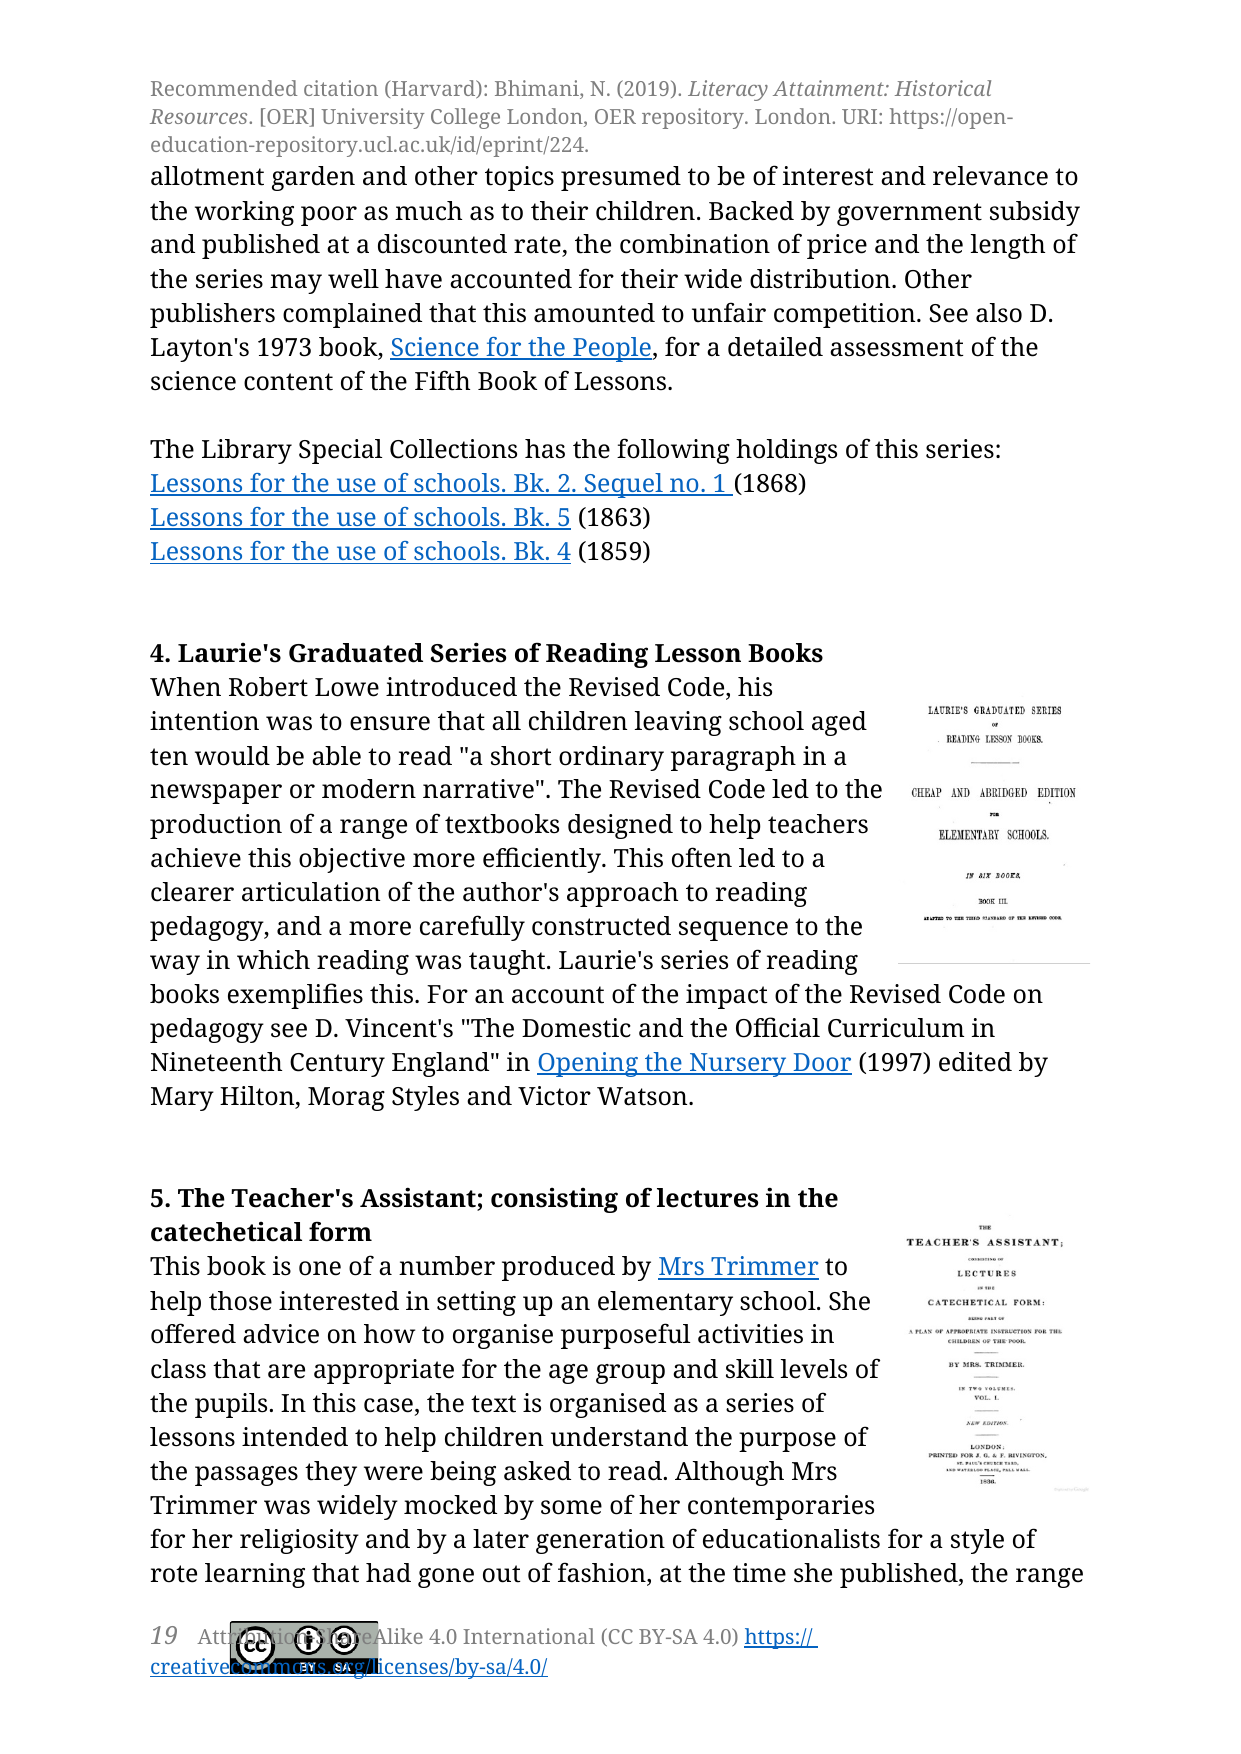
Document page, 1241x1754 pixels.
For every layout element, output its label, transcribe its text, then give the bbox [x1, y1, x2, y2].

picture [366, 1659, 372, 1674]
text 4. Laurie's Graduated Series of Reading Lesson Books [150, 636, 1090, 670]
text When Robert Lowe introduced the Revised Code, his intention was to ensure that all children leaving school aged ten would be able to read "a short ordinary paragraph in a newspaper or modern narrative". The Revised Code led to the production of a range of textbooks designed to help teachers achieve this objective more efficiently. This often led to a clearer articulation of the author's approach to reading pedagogy, and a more carefully constructed sequence to the way in which reading was taught. Laurie's series of reading books exemplifies this. For an account of the impact of the Revised Code on pedagogy see D. Vincent's "The Domestic and the Official Curriculum in Nineteenth Century England" in Opening the Nursery Door (1997) edited by Mary Hilton, Morag Styles and Victor Watson. [150, 670, 1090, 1113]
picture [263, 1664, 267, 1674]
picture [334, 1664, 340, 1673]
text 5. The Teacher's Assistant; consisting of lectures in the catechetical form [150, 1181, 1090, 1249]
picture [898, 670, 1091, 964]
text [150, 159, 1090, 397]
text Lessons for the use of schools. Bk. 5 (1863) [150, 500, 1090, 534]
picture [243, 1664, 249, 1673]
text The Library Special Collections has the following holdings of this series: [150, 432, 1090, 466]
picture [229, 1621, 379, 1674]
picture [283, 1664, 287, 1674]
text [150, 1249, 1090, 1590]
picture [898, 1198, 1091, 1492]
text Lessons for the use of schools. Bk. 4 (1859) [150, 534, 1090, 568]
text Lessons for the use of schools. Bk. 2. Sequel no. 1 (1868) [150, 466, 1090, 500]
picture [294, 1664, 300, 1673]
